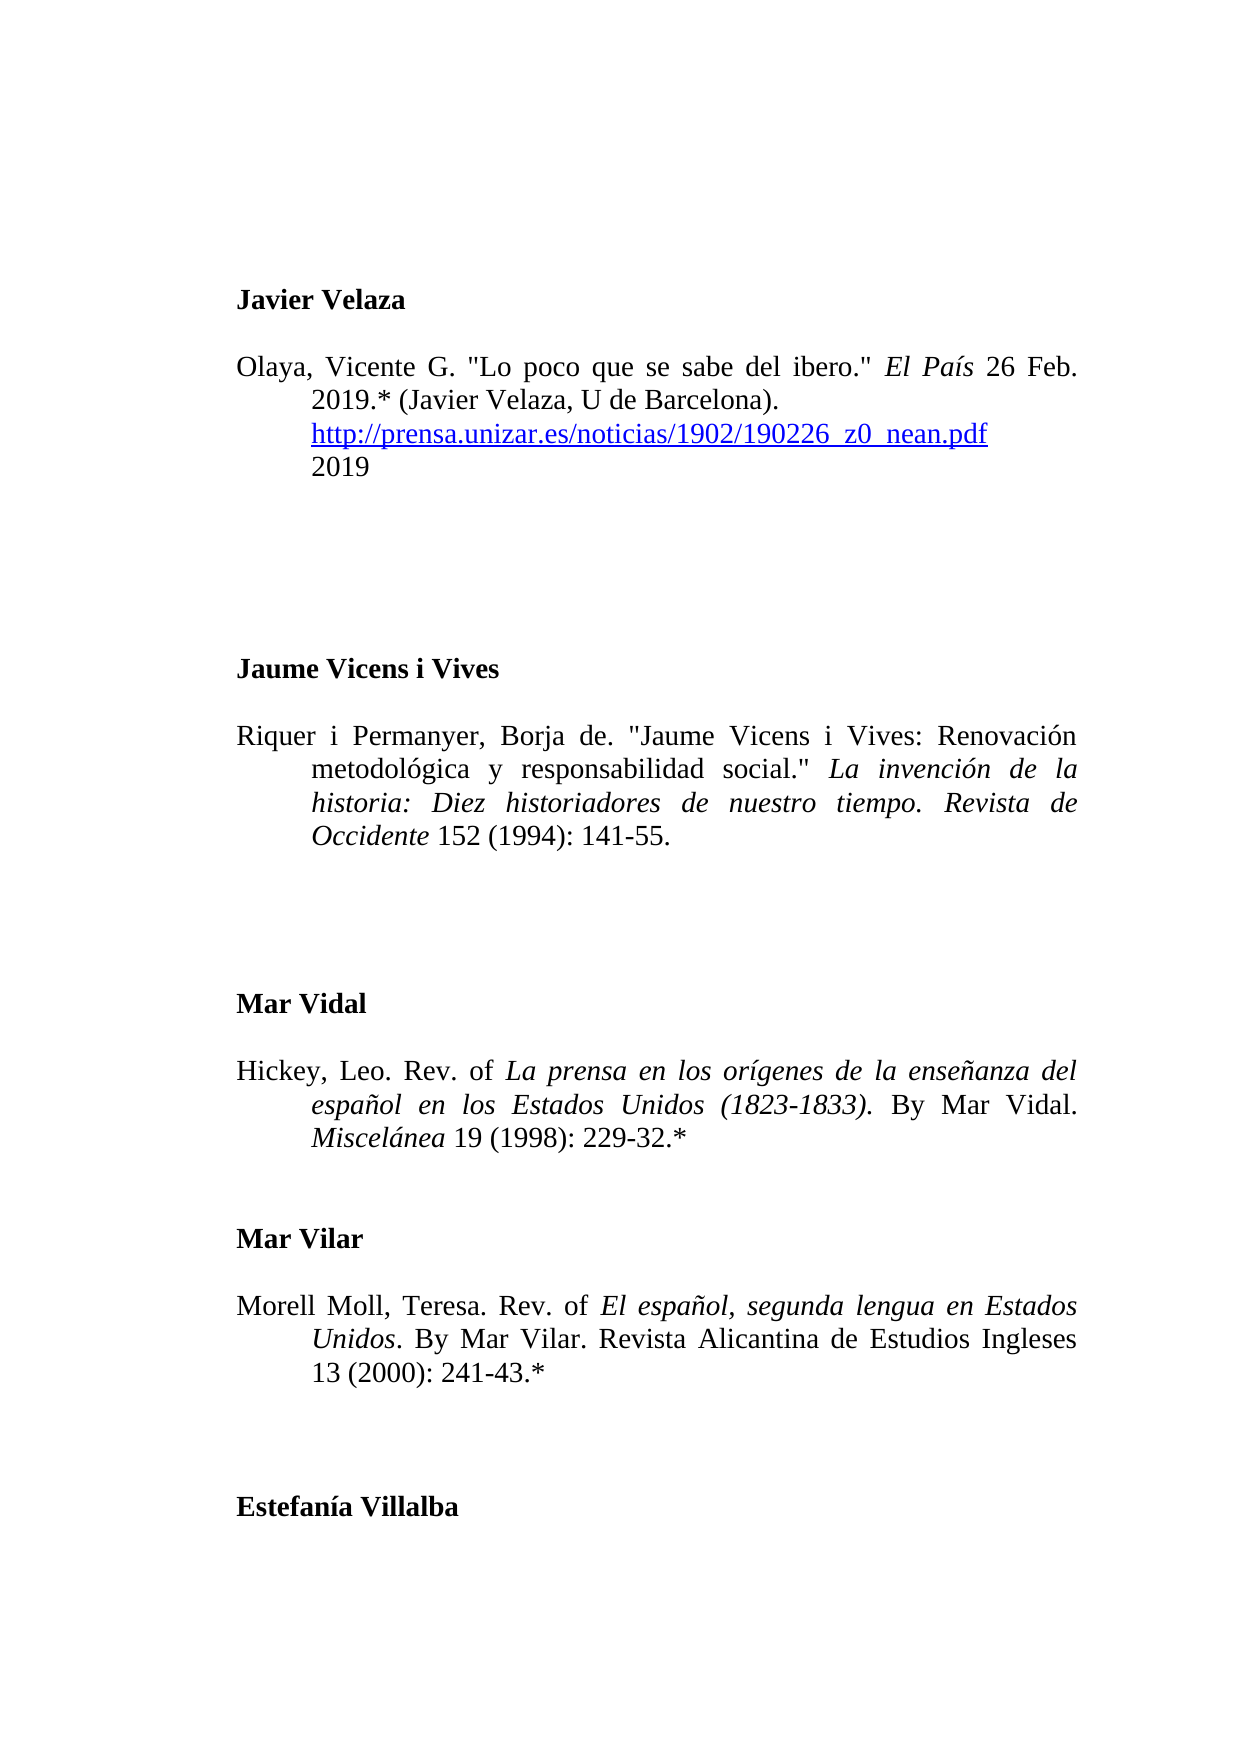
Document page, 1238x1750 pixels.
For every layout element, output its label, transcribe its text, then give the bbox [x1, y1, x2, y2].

text Javier Velaza [236, 282, 1078, 315]
text 2019 [236, 449, 1078, 483]
text Jaume Vicens i Vives [236, 651, 1078, 684]
text Morell Moll, Teresa. Rev. of El español, segunda lengua en Estados Unidos. By Mar Vilar. Revista Alicantina de Estudios Ingleses 13 (2000): 241-43.* [236, 1288, 1078, 1389]
text Estefanía Villalba [236, 1489, 1078, 1523]
text http://prensa.unizar.es/noticias/1902/190226_z0_nean.pdf [236, 416, 1078, 449]
text Riquer i Permanyer, Borja de. "Jaume Vicens i Vives: Renovación metodológica y responsabilidad social." La invención de la historia: Diez historiadores de nuestro tiempo. Revista de Occidente 152 (1994): 141-55. [236, 718, 1078, 852]
text Mar Vidal [236, 986, 1078, 1020]
text Olaya, Vicente G. "Lo poco que se sabe del ibero." El País 26 Feb. 2019.* (Javier Velaza, U de Barcelona). [236, 349, 1078, 416]
text Hickey, Leo. Rev. of La prensa en los orígenes de la enseñanza del español en los Estados Unidos (1823-1833). By Mar Vidal. Miscelánea 19 (1998): 229-32.* [236, 1053, 1078, 1154]
text Mar Vilar [236, 1221, 1078, 1254]
